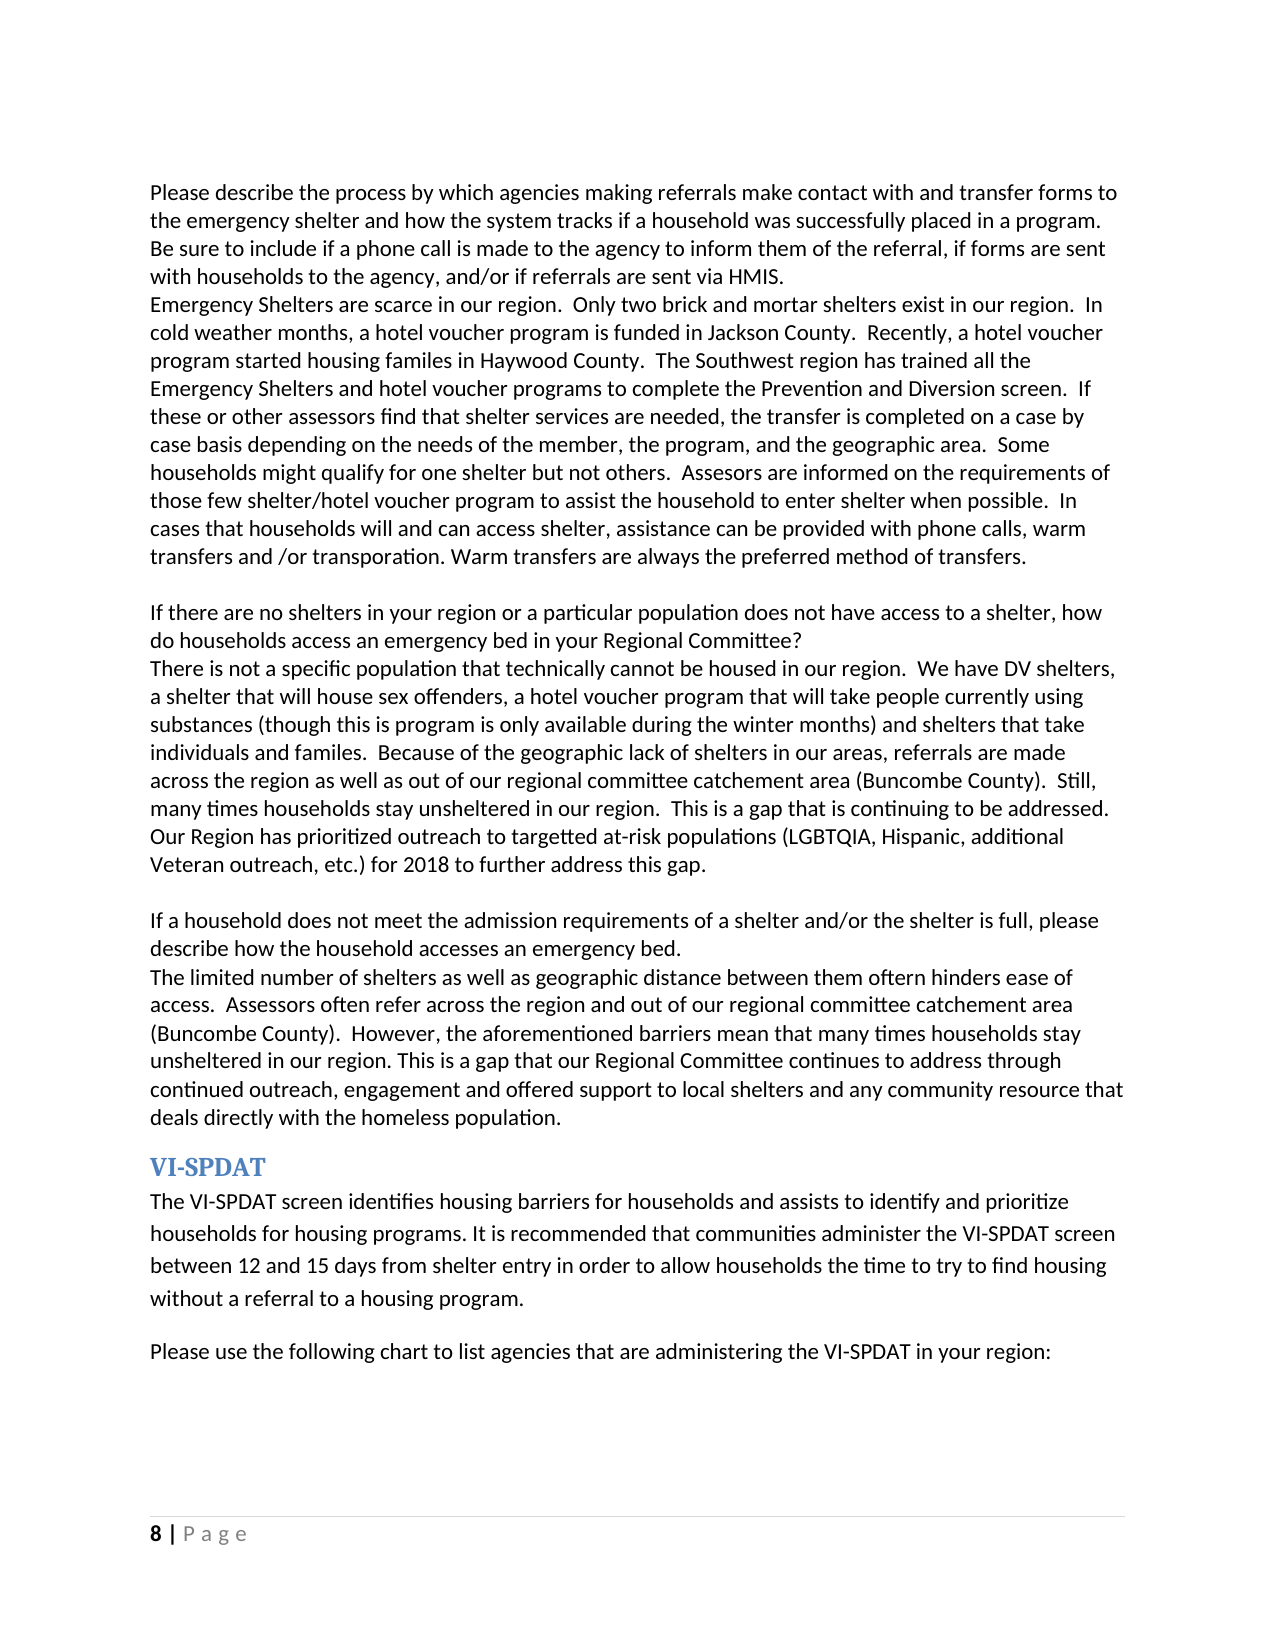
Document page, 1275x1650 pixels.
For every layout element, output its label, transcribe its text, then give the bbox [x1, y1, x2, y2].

text Please describe the process by which agencies making referrals make contact with and transfer forms to the emergency shelter and how the system tracks if a household was successfully placed in a program. Be sure to include if a phone call is made to the agency to inform them of the referral, if forms are sent with households to the agency, and/or if referrals are sent via HMIS. [150, 178, 1125, 290]
text The limited number of shelters as well as geographic distance between them oftern hinders ease of access. Assessors often refer across the region and out of our regional committee catchement area (Buncombe County). However, the aforementioned barriers mean that many times households stay unsheltered in our region. This is a gap that our Regional Committee continues to address through continued outreach, engagement and offered support to local shelters and any community resource that deals directly with the homeless population. [150, 963, 1125, 1131]
text Please use the following chart to list agencies that are administering the VI-SPDAT in your region: [150, 1337, 1125, 1365]
subtitle VI-SPDAT [150, 1152, 1125, 1183]
text The VI-SPDAT screen identifies housing barriers for households and assists to identify and prioritize households for housing programs. It is recommended that communities administer the VI-SPDAT screen between 12 and 15 days from shelter entry in order to allow households the time to try to find housing without a referral to a housing program. [150, 1187, 1125, 1312]
text If a household does not meet the admission requirements of a shelter and/or the shelter is full, please describe how the household accesses an emergency bed. [150, 907, 1125, 963]
text If there are no shelters in your region or a particular population does not have access to a shelter, how do households access an emergency bed in your Regional Committee? [150, 598, 1125, 654]
text There is not a specific population that technically cannot be housed in our region. We have DV shelters, a shelter that will house sex offenders, a hotel voucher program that will take people currently using substances (though this is program is only available during the winter months) and shelters that take individuals and familes. Because of the geographic lack of shelters in our areas, referrals are made across the region as well as out of our regional committee catchement area (Buncombe County). Still, many times households stay unsheltered in our region. This is a gap that is continuing to be addressed. Our Region has prioritized outreach to targetted at-risk populations (LGBTQIA, Hispanic, additional Veteran outreach, etc.) for 2018 to further address this gap. [150, 654, 1125, 878]
text Emergency Shelters are scarce in our region. Only two brick and mortar shelters exist in our region. In cold weather months, a hotel voucher program is funded in Jackson County. Recently, a hotel voucher program started housing familes in Haywood County. The Southwest region has trained all the Emergency Shelters and hotel voucher programs to complete the Prevention and Diversion screen. If these or other assessors find that shelter services are needed, the transfer is completed on a case by case basis depending on the needs of the member, the program, and the geographic area. Some households might qualify for one shelter but not others. Assesors are informed on the requirements of those few shelter/hotel voucher program to assist the household to enter shelter when possible. In cases that households will and can access shelter, assistance can be provided with phone calls, warm transfers and /or transporation. Warm transfers are always the preferred method of transfers. [150, 290, 1125, 570]
